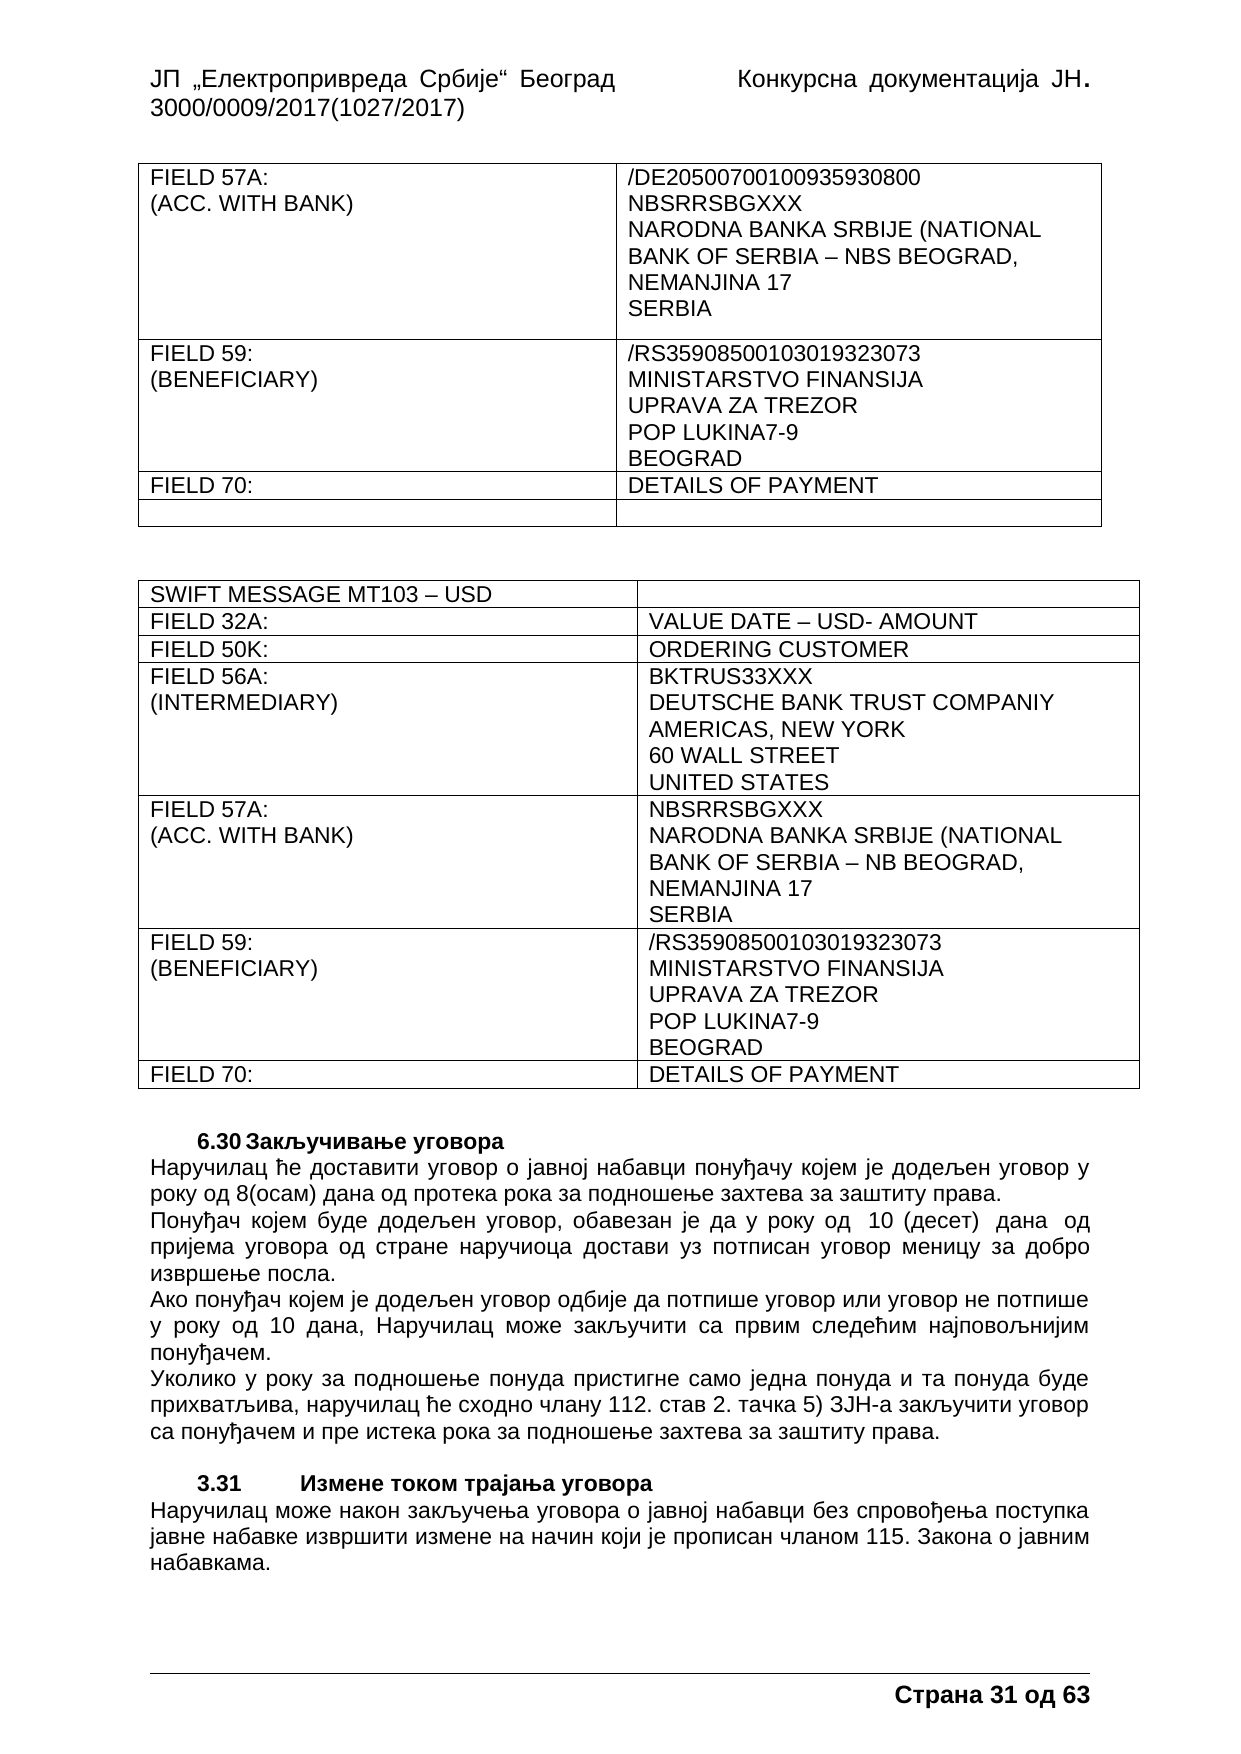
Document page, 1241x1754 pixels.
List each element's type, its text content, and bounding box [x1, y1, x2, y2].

table_cell FIELD 59: (BENEFICIARY) [139, 929, 637, 1060]
text Ако понуђач којем је додељен уговор одбије да потпише уговор или уговор не потпише у року од 10 дана, Наручилац може закључити са првим следећим најповољнијим понуђачем. [150, 1286, 1090, 1365]
table_cell FIELD 57A: (ACC. WITH BANK) [139, 164, 616, 338]
table_cell NBSRRSBGXXX NARODNA BANKA SRBIJE (NATIONAL BANK OF SERBIA – NB BEOGRAD, NEMANJINA 17 SERBIA [638, 796, 1139, 928]
table_cell BKTRUS33XXX DEUTSCHE BANK TRUST COMPANIY AMERICAS, NEW YORK 60 WALL STREET UNITED STATES [638, 663, 1139, 795]
table_cell FIELD 70: [139, 472, 616, 499]
text Наручилац може након закључења уговора о јавној набавци без спровођења поступка јавне набавке извршити измене на начин који је прописан чланом 115. Закона о јавним набавкама. [150, 1497, 1090, 1576]
table_cell FIELD 57A: (ACC. WITH BANK) [139, 796, 637, 928]
table_cell /RS35908500103019323073 MINISTARSTVO FINANSIJA UPRAVA ZA TREZOR POP LUKINA7-9 BEOGRAD [617, 340, 1101, 471]
table_cell [617, 500, 1101, 526]
table_cell FIELD 59: (BENEFICIARY) [139, 340, 616, 471]
text Понуђач којем буде додељен уговор, обавезан је да у року од 10 (десет) дана од пријема уговора од стране наручиоца достави уз потписан уговор меницу за добро извршење посла. [150, 1207, 1090, 1286]
table_cell DETAILS OF PAYMENT [638, 1061, 1139, 1088]
table_cell DETAILS OF PAYMENT [617, 472, 1101, 499]
table_cell /DE20500700100935930800 NBSRRSBGXXX NARODNA BANKA SRBIJE (NATIONAL BANK OF SERBIA – NBS BEOGRAD, NEMANJINA 17 SERBIA [617, 164, 1101, 338]
text Наручилац ће доставити уговор о јавној набавци понуђачу којем је додељен уговор у року од 8(осам) дана од протека рока за подношење захтева за заштиту права. [150, 1154, 1090, 1207]
table_cell FIELD 32A: [139, 608, 637, 634]
table_header [638, 581, 1139, 607]
table_cell VALUE DATE – USD- AMOUNT [638, 608, 1139, 634]
table_cell ORDERING CUSTOMER [638, 636, 1139, 662]
table_cell /RS35908500103019323073 MINISTARSTVO FINANSIJA UPRAVA ZA TREZOR POP LUKINA7-9 BEOGRAD [638, 929, 1139, 1060]
table_cell [139, 500, 616, 526]
text Уколико у року за подношење понуда пристигне само једна понуда и та понуда буде прихватљива, наручилац ће сходно члану 112. став 2. тачка 5) ЗЈН-а закључити уговор са понуђачем и пре истека рока за подношење захтева за заштиту права. [150, 1365, 1090, 1444]
table_cell FIELD 70: [139, 1061, 637, 1088]
table_header SWIFT MESSAGE MT103 – USD [139, 581, 637, 607]
list Закључивање уговора [197, 1128, 1090, 1154]
list Измене током трајања уговора [197, 1470, 1090, 1497]
table_cell FIELD 50K: [139, 636, 637, 662]
table_cell FIELD 56A: (INTERMEDIARY) [139, 663, 637, 795]
